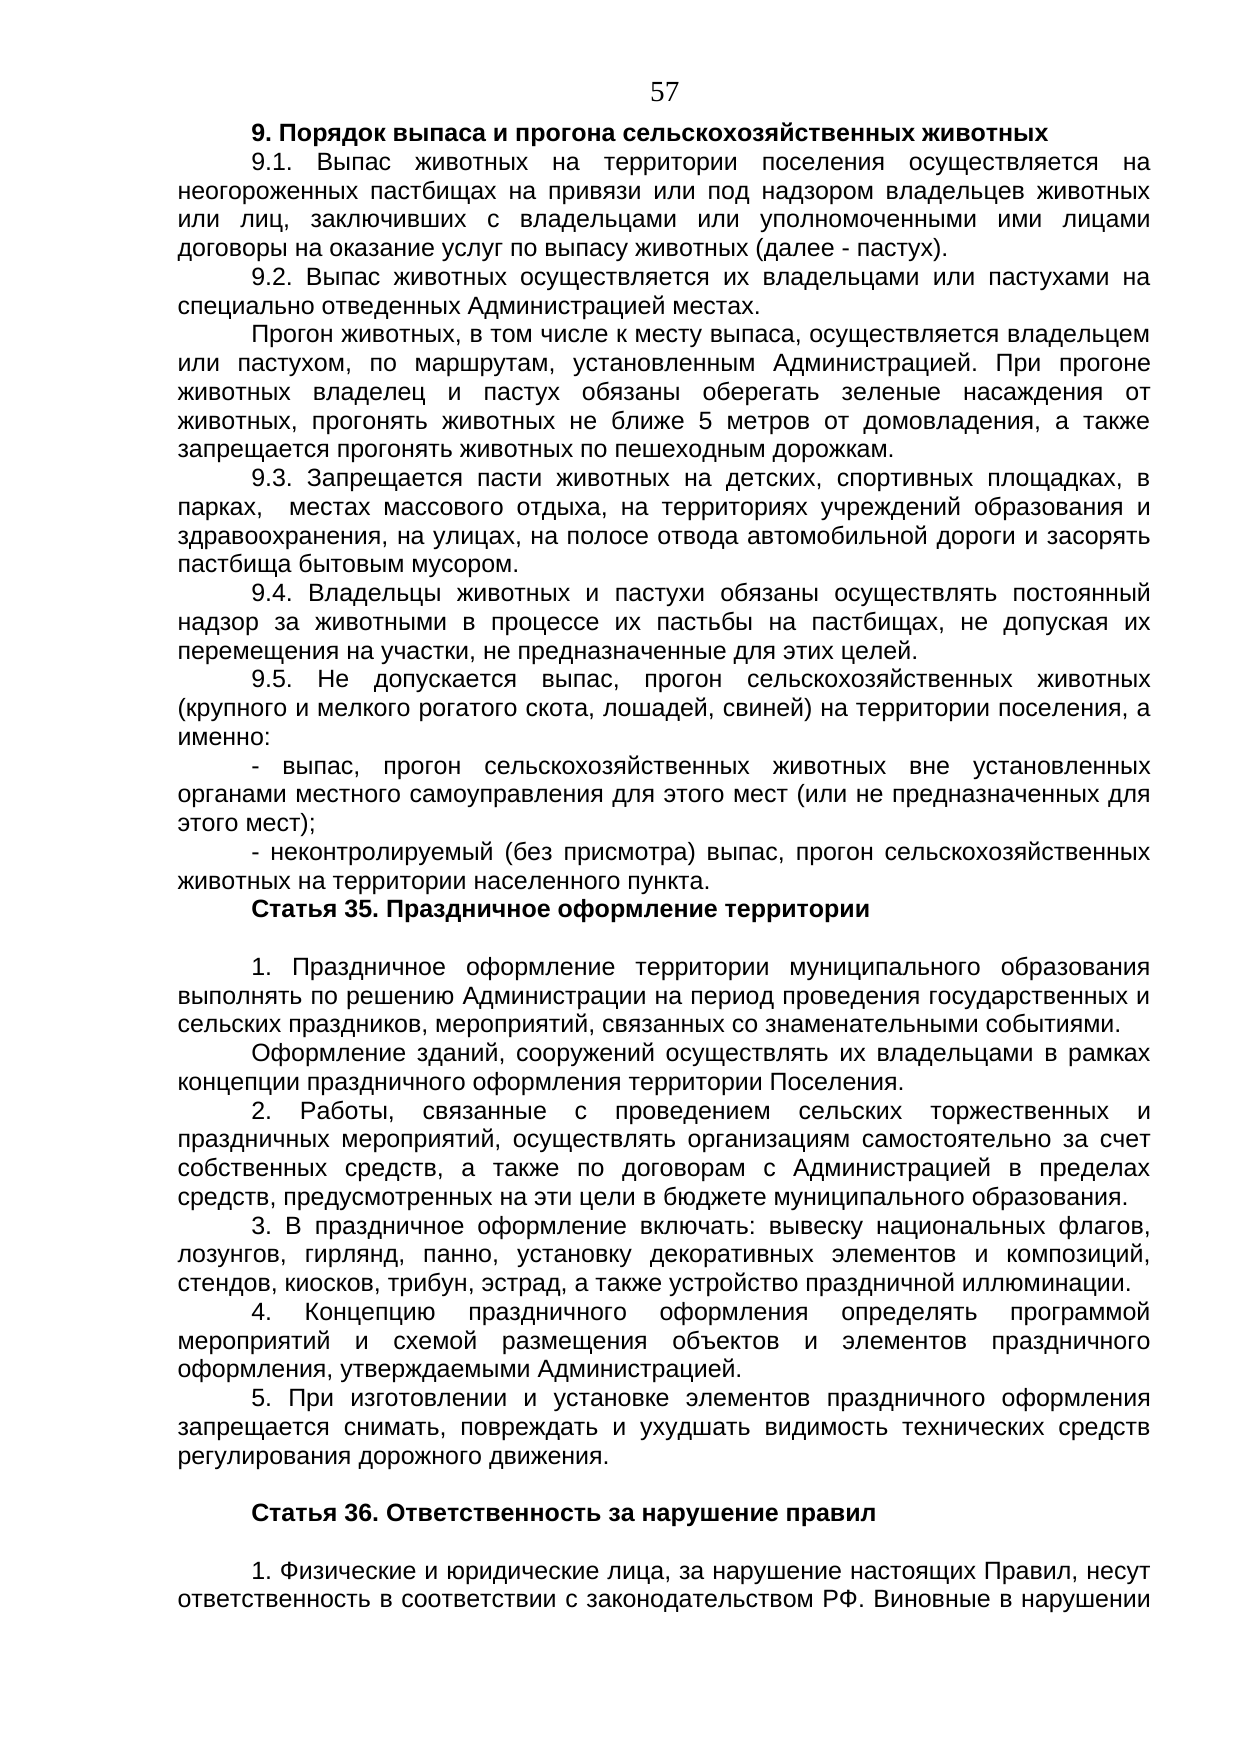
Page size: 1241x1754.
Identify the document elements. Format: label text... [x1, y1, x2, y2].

text - выпас, прогон сельскохозяйственных животных вне установленных органами местного самоуправления для этого мест (или не предназначенных для этого мест); [177, 751, 1152, 837]
text 3. В праздничное оформление включать: вывеску национальных флагов, лозунгов, гирлянд, панно, установку декоративных элементов и композиций, стендов, киосков, трибун, эстрад, а также устройство праздничной иллюминации. [177, 1211, 1152, 1297]
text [177, 1556, 1152, 1613]
text 9. Порядок выпаса и прогона сельскохозяйственных животных [177, 118, 1152, 147]
text 9.1. Выпас животных на территории поселения осуществляется на неогороженных пастбищах на привязи или под надзором владельцев животных или лиц, заключивших с владельцами или уполномоченными ими лицами договоры на оказание услуг по выпасу животных (далее - пастух). [177, 147, 1152, 262]
text 2. Работы, связанные с проведением сельских торжественных и праздничных мероприятий, осуществлять организациям самостоятельно за счет собственных средств, а также по договорам с Администрацией в пределах средств, предусмотренных на эти цели в бюджете муниципального образования. [177, 1096, 1152, 1211]
text 9.4. Владельцы животных и пастухи обязаны осуществлять постоянный надзор за животными в процессе их пастьбы на пастбищах, не допуская их перемещения на участки, не предназначенные для этих целей. [177, 578, 1152, 664]
text 4. Концепцию праздничного оформления определять программой мероприятий и схемой размещения объектов и элементов праздничного оформления, утверждаемыми Администрацией. [177, 1297, 1152, 1383]
text 1. Праздничное оформление территории муниципального образования выполнять по решению Администрации на период проведения государственных и сельских праздников, мероприятий, связанных со знаменательными событиями. [177, 952, 1152, 1038]
text 5. При изготовлении и установке элементов праздничного оформления запрещается снимать, повреждать и ухудшать видимость технических средств регулирования дорожного движения. [177, 1383, 1152, 1469]
text Статья 36. Ответственность за нарушение правил [177, 1498, 1152, 1527]
text Оформление зданий, сооружений осуществлять их владельцами в рамках концепции праздничного оформления территории Поселения. [177, 1038, 1152, 1096]
text 9.3. Запрещается пасти животных на детских, спортивных площадках, в парках, местах массового отдыха, на территориях учреждений образования и здравоохранения, на улицах, на полосе отвода автомобильной дороги и засорять пастбища бытовым мусором. [177, 463, 1152, 578]
text 9.5. Не допускается выпас, прогон сельскохозяйственных животных (крупного и мелкого рогатого скота, лошадей, свиней) на территории поселения, а именно: [177, 664, 1152, 751]
text Прогон животных, в том числе к месту выпаса, осуществляется владельцем или пастухом, по маршрутам, установленным Администрацией. При прогоне животных владелец и пастух обязаны оберегать зеленые насаждения от животных, прогонять животных не ближе 5 метров от домовладения, а также запрещается прогонять животных по пешеходным дорожкам. [177, 319, 1152, 463]
text - неконтролируемый (без присмотра) выпас, прогон сельскохозяйственных животных на территории населенного пункта. [177, 837, 1152, 894]
text 9.2. Выпас животных осуществляется их владельцами или пастухами на специально отведенных Администрацией местах. [177, 262, 1152, 319]
text Статья 35. Праздничное оформление территории [177, 894, 1152, 923]
